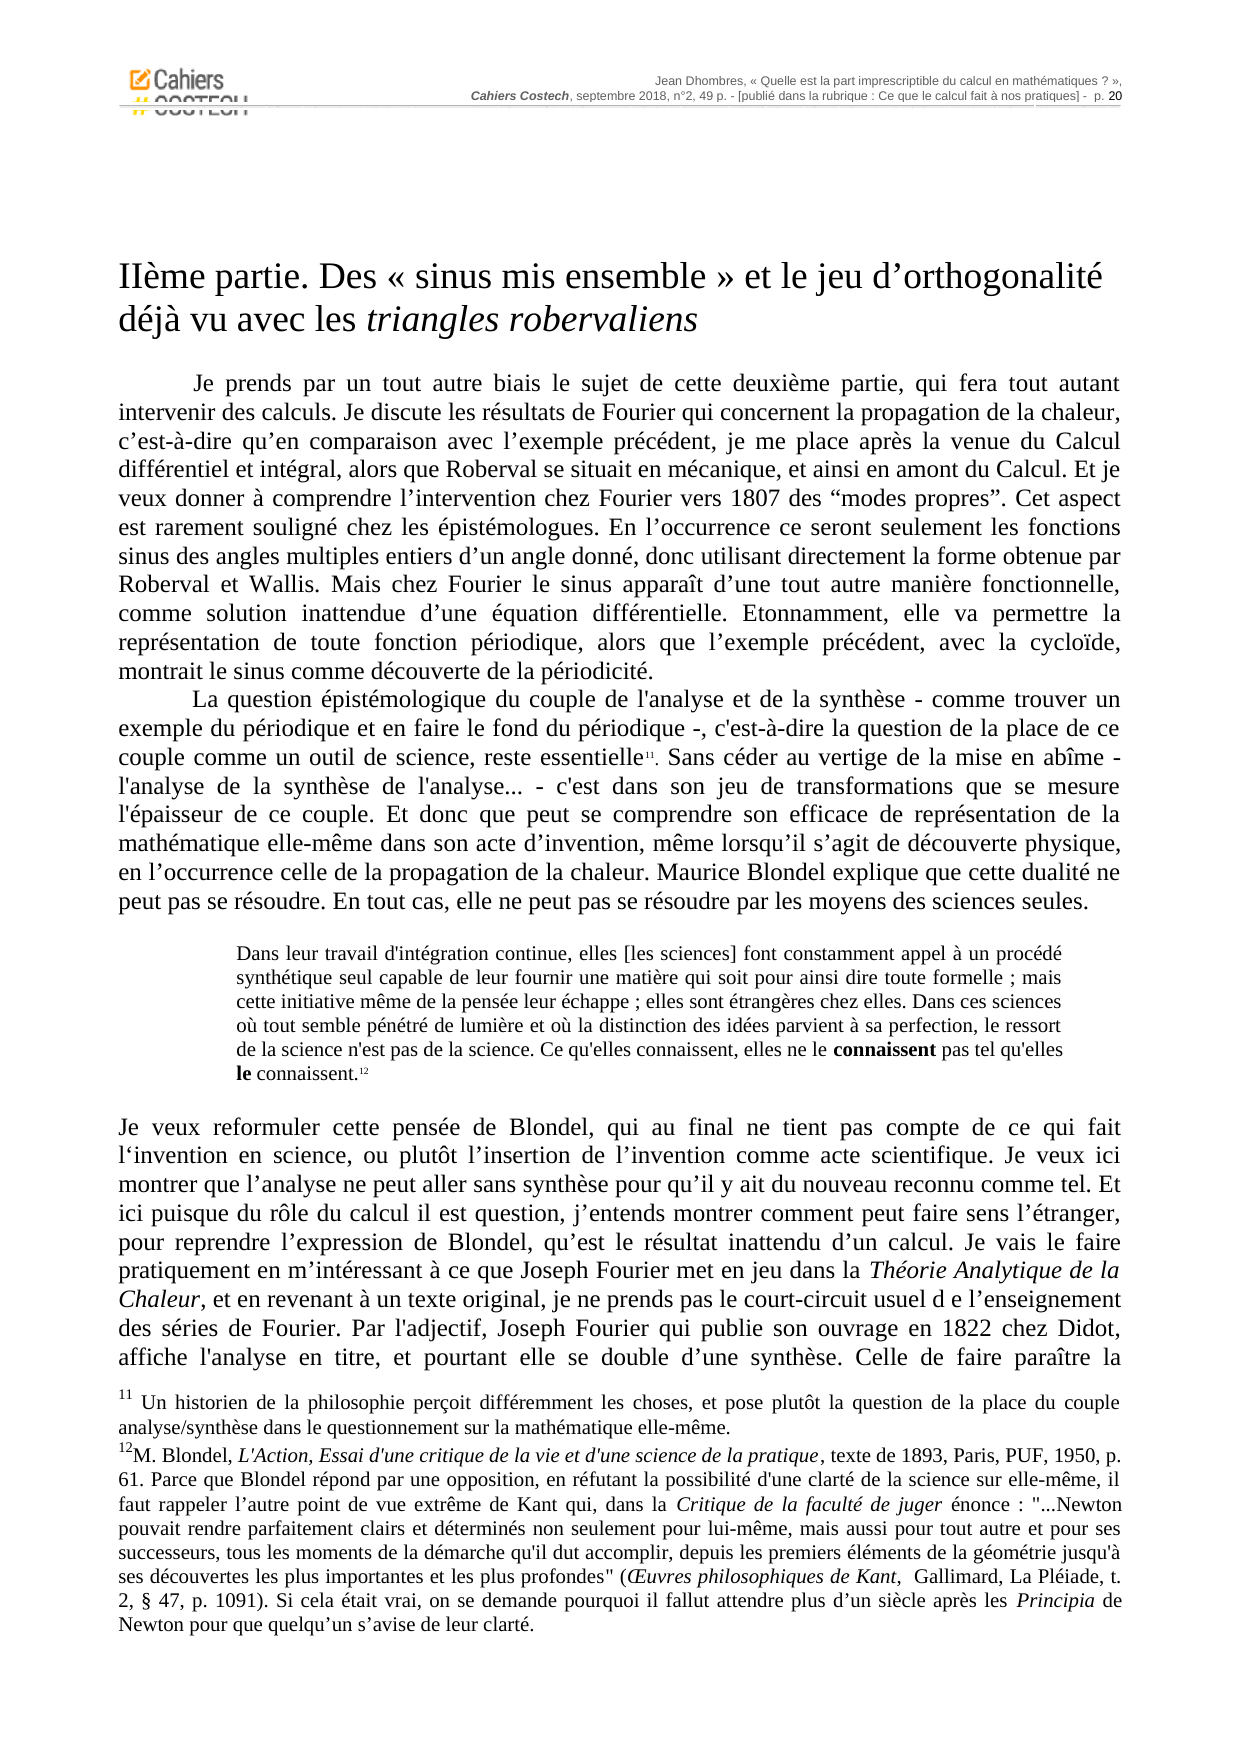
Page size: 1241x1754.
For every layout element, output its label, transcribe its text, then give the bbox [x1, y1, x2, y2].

subtitle IIème partie. Des « sinus mis ensemble » et le jeu d’orthogonalité déjà vu avec les triangles robervaliens [118, 253, 1122, 339]
text Je prends par un tout autre biais le sujet de cette deuxième partie, qui fera tout autant intervenir des calculs. Je discute les résultats de Fourier qui concernent la propagation de la chaleur, c’est-à-dire qu’en comparaison avec l’exemple précédent, je me place après la venue du Calcul différentiel et intégral, alors que Roberval se situait en mécanique, et ainsi en amont du Calcul. Et je veux donner à comprendre l’intervention chez Fourier vers 1807 des “modes propres”. Cet aspect est rarement souligné chez les épistémologues. En l’occurrence ce seront seulement les fonctions sinus des angles multiples entiers d’un angle donné, donc utilisant directement la forme obtenue par Roberval et Wallis. Mais chez Fourier le sinus apparaît d’une tout autre manière fonctionnelle, comme solution inattendue d’une équation différentielle. Etonnamment, elle va permettre la représentation de toute fonction périodique, alors que l’exemple précédent, avec la cycloïde, montrait le sinus comme découverte de la périodicité. [118, 368, 1122, 684]
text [118, 1112, 1122, 1370]
text Dans leur travail d'intégration continue, elles [les sciences] font constamment appel à un procédé synthétique seul capable de leur fournir une matière qui soit pour ainsi dire toute formelle ; mais cette initiative même de la pensée leur échappe ; elles sont étrangères chez elles. Dans ces sciences où tout semble pénétré de lumière et où la distinction des idées parvient à sa perfection, le ressort de la science n'est pas de la science. Ce qu'elles connaissent, elles ne le connaissent pas tel qu'elles le connaissent. [236, 941, 1063, 1085]
text La question épistémologique du couple de l'analyse et de la synthèse - comme trouver un exemple du périodique et en faire le fond du périodique -, c'est-à-dire la question de la place de ce couple comme un outil de science, reste essentielle. Sans céder au vertige de la mise en abîme - l'analyse de la synthèse de l'analyse... - c'est dans son jeu de transformations que se mesure l'épaisseur de ce couple. Et donc que peut se comprendre son efficace de représentation de la mathématique elle-même dans son acte d’invention, même lorsqu’il s’agit de découverte physique, en l’occurrence celle de la propagation de la chaleur. Maurice Blondel explique que cette dualité ne peut pas se résoudre. En tout cas, elle ne peut pas se résoudre par les moyens des sciences seules. [118, 684, 1122, 914]
picture [118, 62, 1123, 123]
